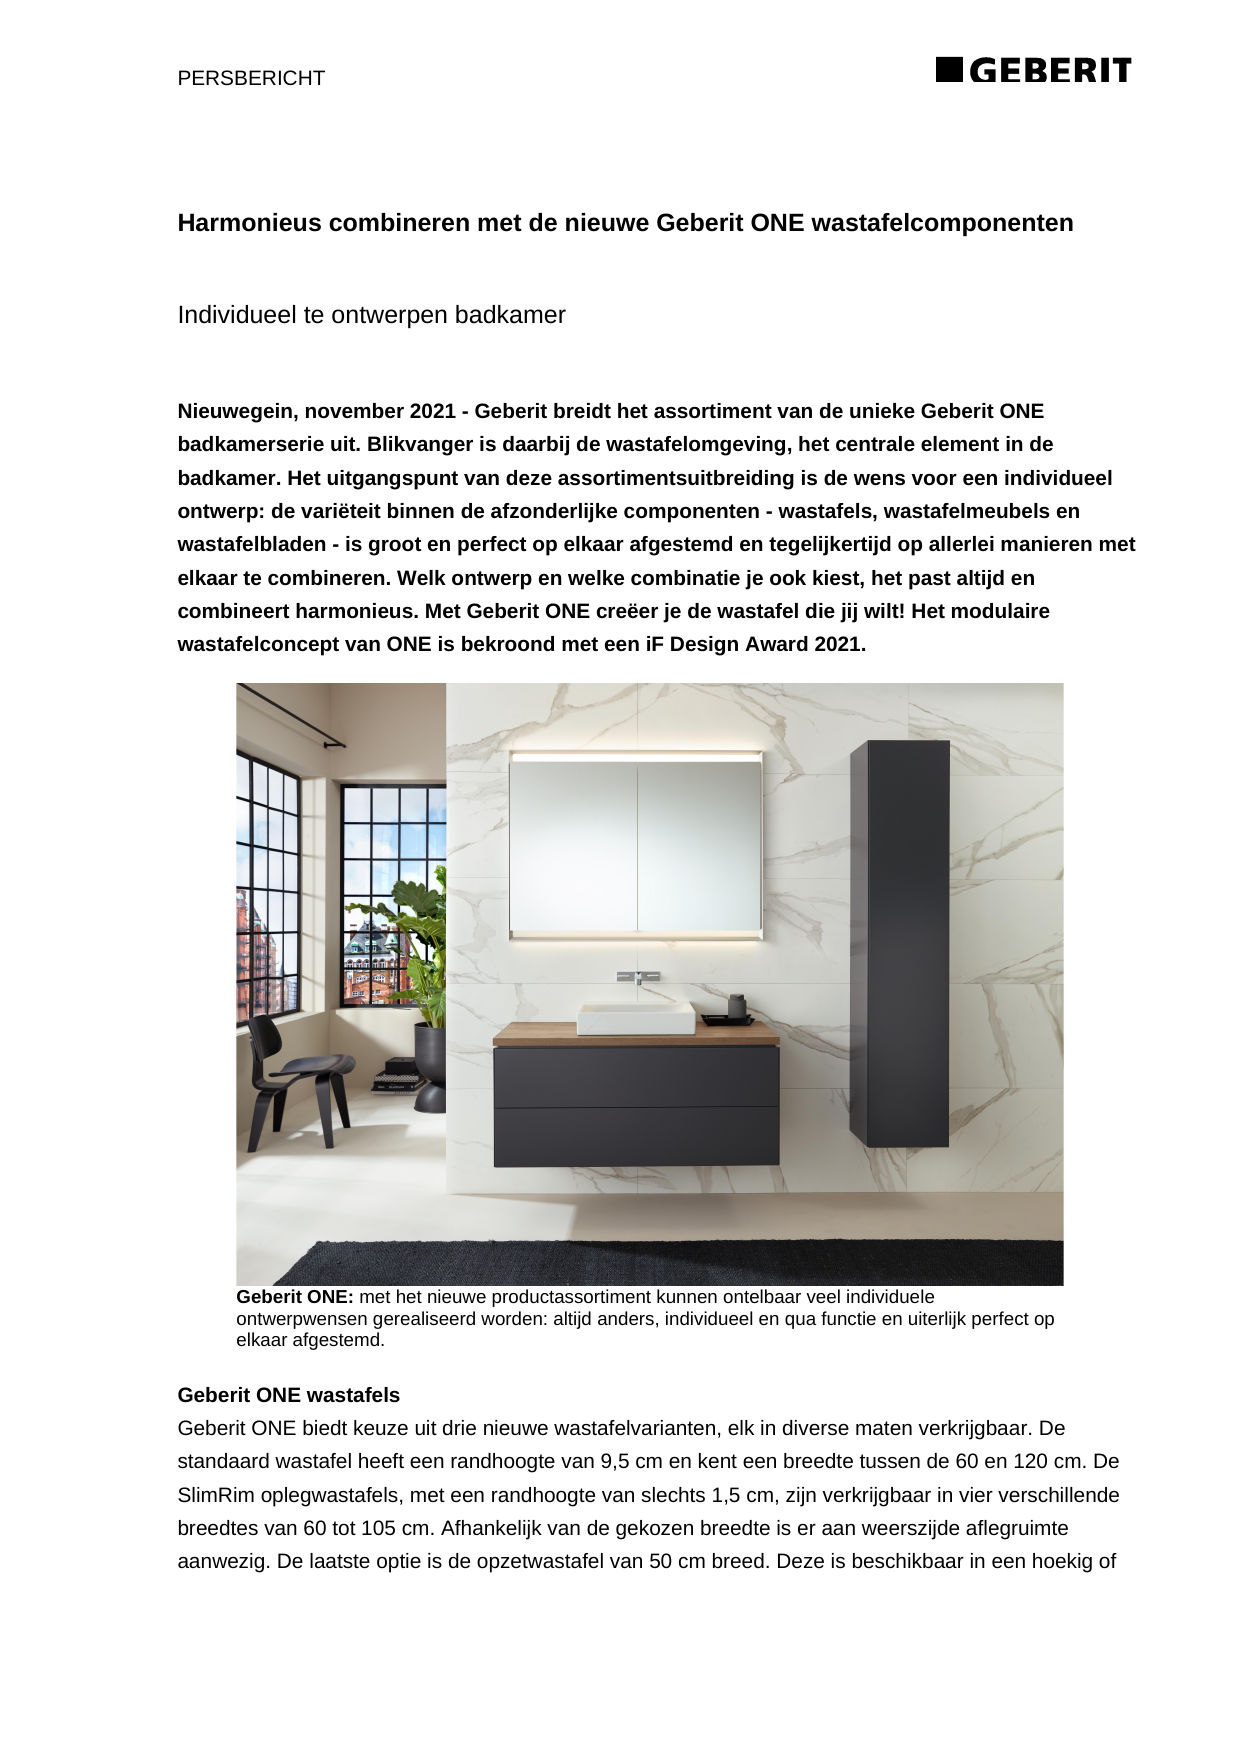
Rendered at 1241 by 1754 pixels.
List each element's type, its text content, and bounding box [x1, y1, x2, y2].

subtitle Individueel te ontwerpen badkamer [177, 300, 1152, 329]
title Nieuwegein, november 2021 - Geberit breidt het assortiment van de unieke Geberit ONE badkamerserie uit. Blikvanger is daarbij de wastafelomgeving, het centrale element in de badkamer. Het uitgangspunt van deze assortimentsuitbreiding is de wens voor een individueel ontwerp: de variëteit binnen de afzonderlijke componenten - wastafels, wastafelmeubels en wastafelbladen - is groot en perfect op elkaar afgestemd en tegelijkertijd op allerlei manieren met elkaar te combineren. Welk ontwerp en welke combinatie je ook kiest, het past altijd en combineert harmonieus. Met Geberit ONE creëer je de wastafel die jij wilt! Het modulaire wastafelconcept van ONE is bekroond met een iF Design Award 2021. [177, 392, 1152, 658]
subtitle Harmonieus combineren met de nieuwe Geberit ONE wastafelcomponenten [177, 208, 1152, 238]
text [177, 1375, 1152, 1575]
text Geberit ONE: met het nieuwe productassortiment kunnen ontelbaar veel individuele ontwerpwensen gerealiseerd worden: altijd anders, individueel en qua functie en uiterlijk perfect op elkaar afgestemd. [236, 1286, 1056, 1350]
picture [236, 683, 1064, 1286]
picture [935, 56, 1132, 82]
